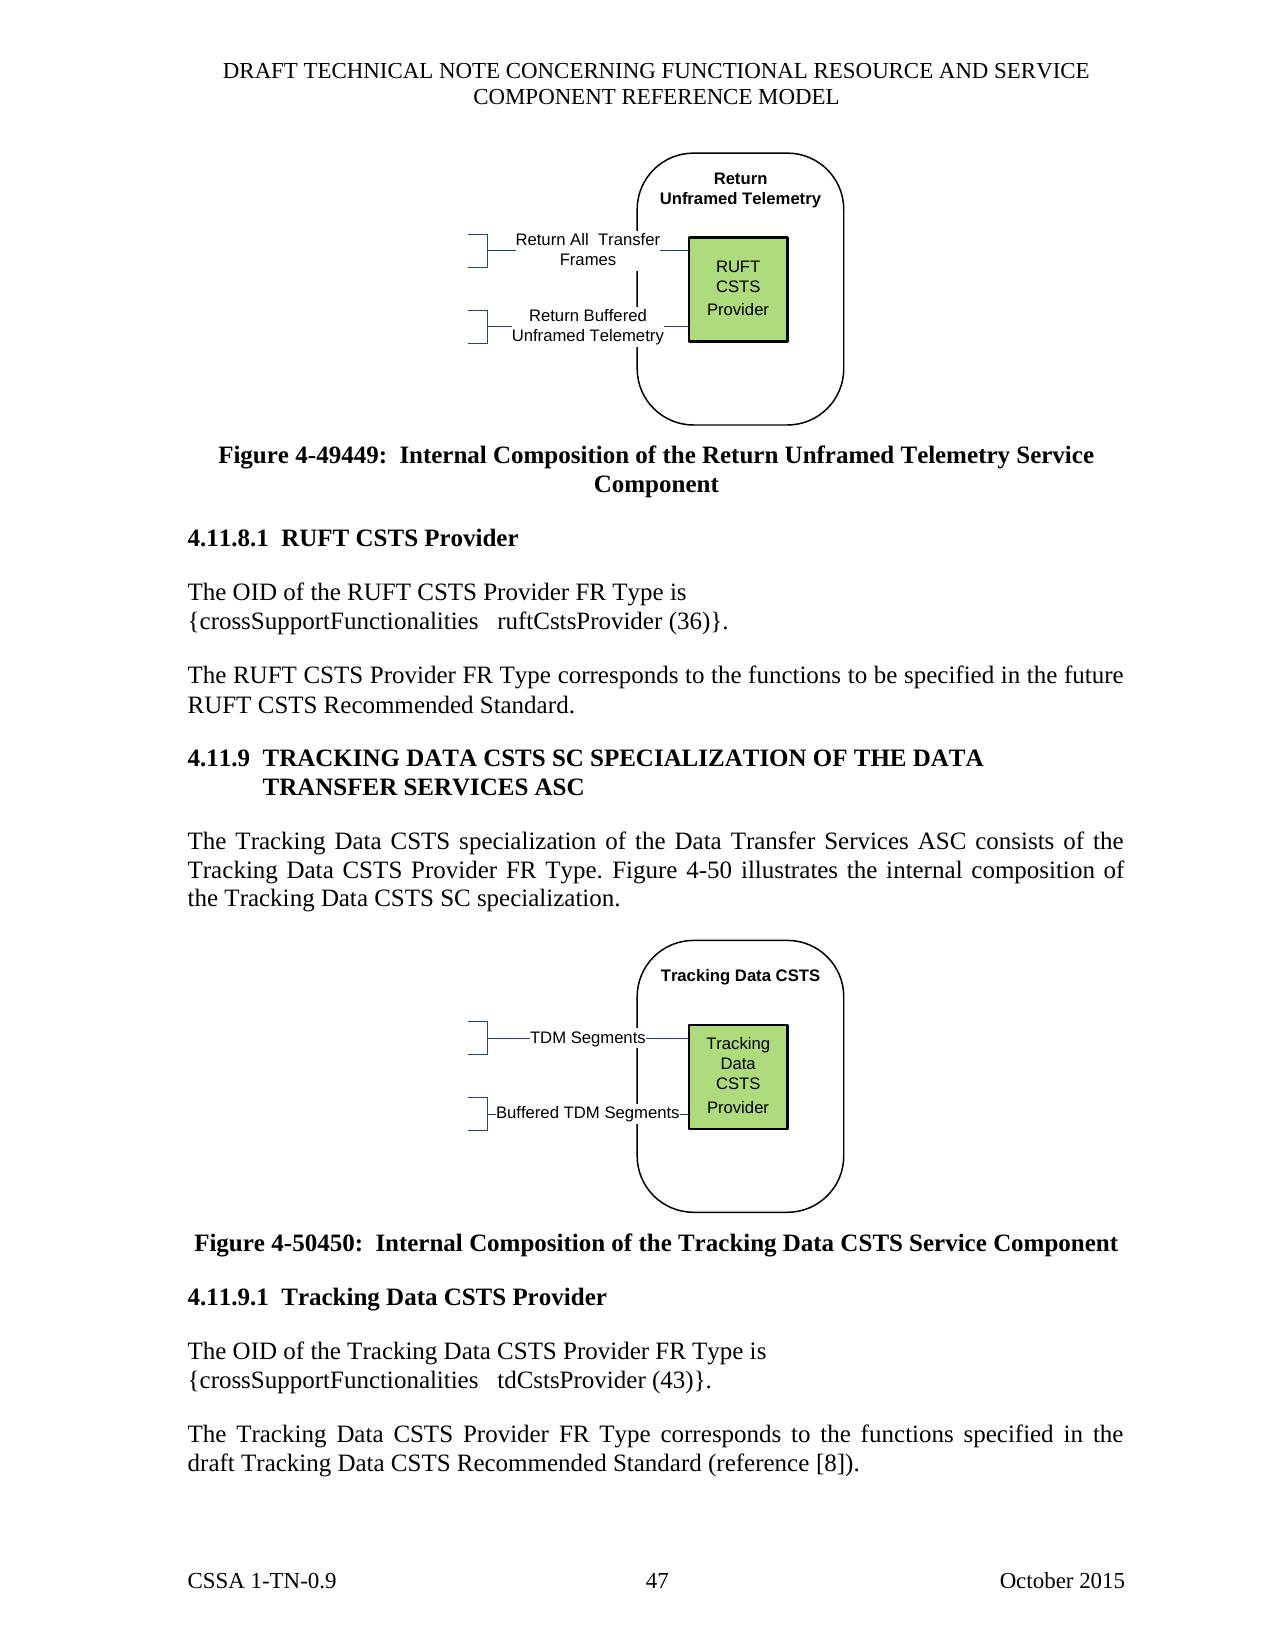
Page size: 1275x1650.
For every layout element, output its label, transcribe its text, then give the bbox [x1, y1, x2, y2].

text The RUFT CSTS Provider FR Type corresponds to the functions to be specified in the future RUFT CSTS Recommended Standard. [187, 660, 1125, 718]
text The Tracking Data CSTS Provider FR Type corresponds to the functions specified in the draft Tracking Data CSTS Recommended Standard (reference [8]). [187, 1419, 1125, 1477]
subtitle Tracking Data CSTS Provider [187, 1282, 1125, 1310]
text {crossSupportFunctionalities ruftCstsProvider (36)}. [187, 606, 1125, 635]
text {crossSupportFunctionalities tdCstsProvider (43)}. [187, 1364, 1125, 1394]
text The OID of the Tracking Data CSTS Provider FR Type is [187, 1335, 1125, 1364]
subtitle Tracking Data CSTS SC specialization of the Data Transfer Services ASC [187, 743, 1125, 801]
subtitle RUFT CSTS Provider [187, 523, 1125, 552]
text The OID of the RUFT CSTS Provider FR Type is [187, 577, 1125, 606]
